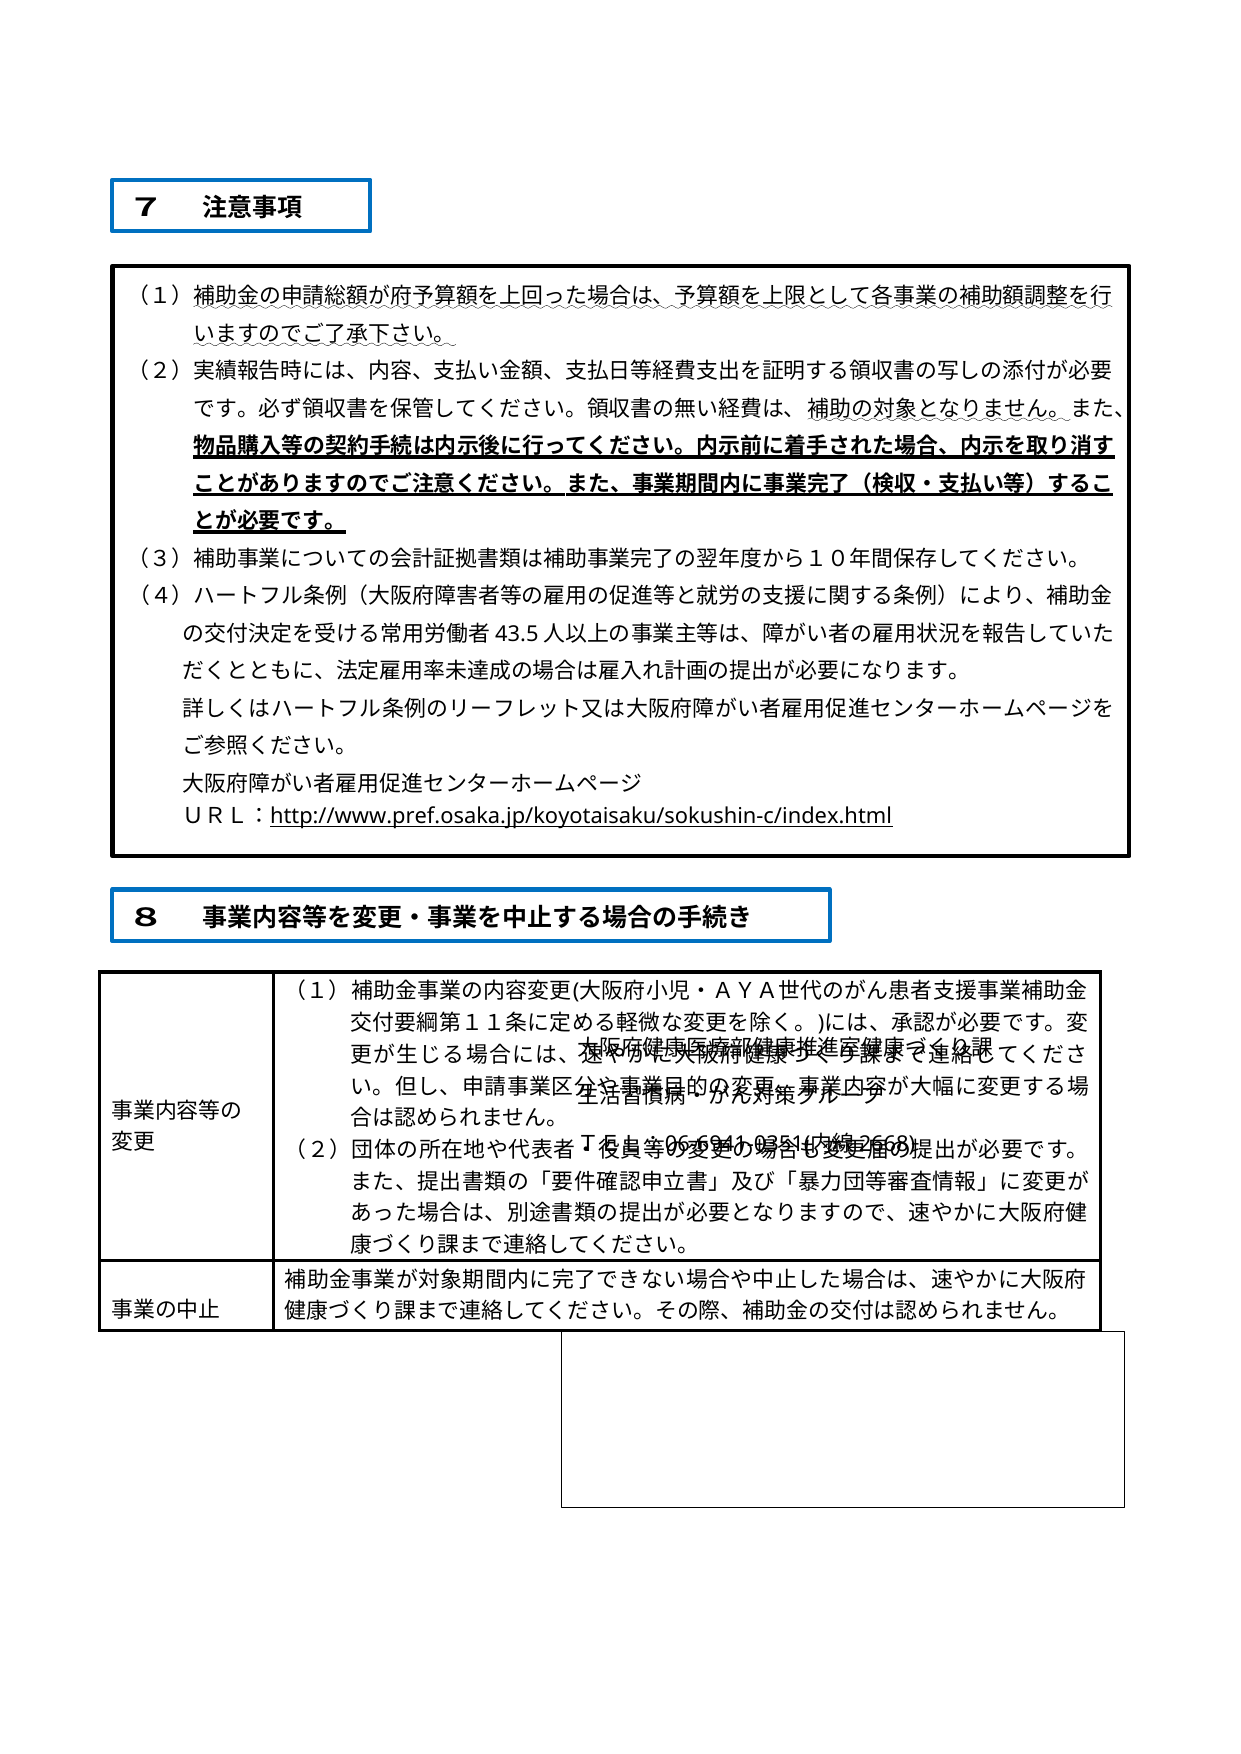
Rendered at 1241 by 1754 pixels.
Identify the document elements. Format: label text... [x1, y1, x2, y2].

table_header （１）補助金事業の内容変更(大阪府小児・ＡＹＡ世代のがん患者支援事業補助金交付要綱第１１条に定める軽微な変更を除く。)には、承認が必要です。変更が生じる場合には、速やかに大阪府健康づくり課まで連絡してください。但し、申請事業区分や事業目的の変更、事業内容が大幅に変更する場合は認められません。 （２）団体の所在地や代表者・役員等の変更の場合も変更届の提出が必要です。また、提出書類の「要件確認申立書」及び「暴力団等審査情報」に変更があった場合は、別途書類の提出が必要となりますので、速やかに大阪府健康づくり課まで連絡してください。 [275, 974, 1099, 1259]
table_cell 補助金事業が対象期間内に完了できない場合や中止した場合は、速やかに大阪府健康づくり課まで連絡してください。その際、補助金の交付は認められません。 [275, 1262, 1099, 1329]
table_header 事業内容等の変更 [101, 974, 272, 1259]
table_cell 事業の中止 [101, 1262, 272, 1329]
